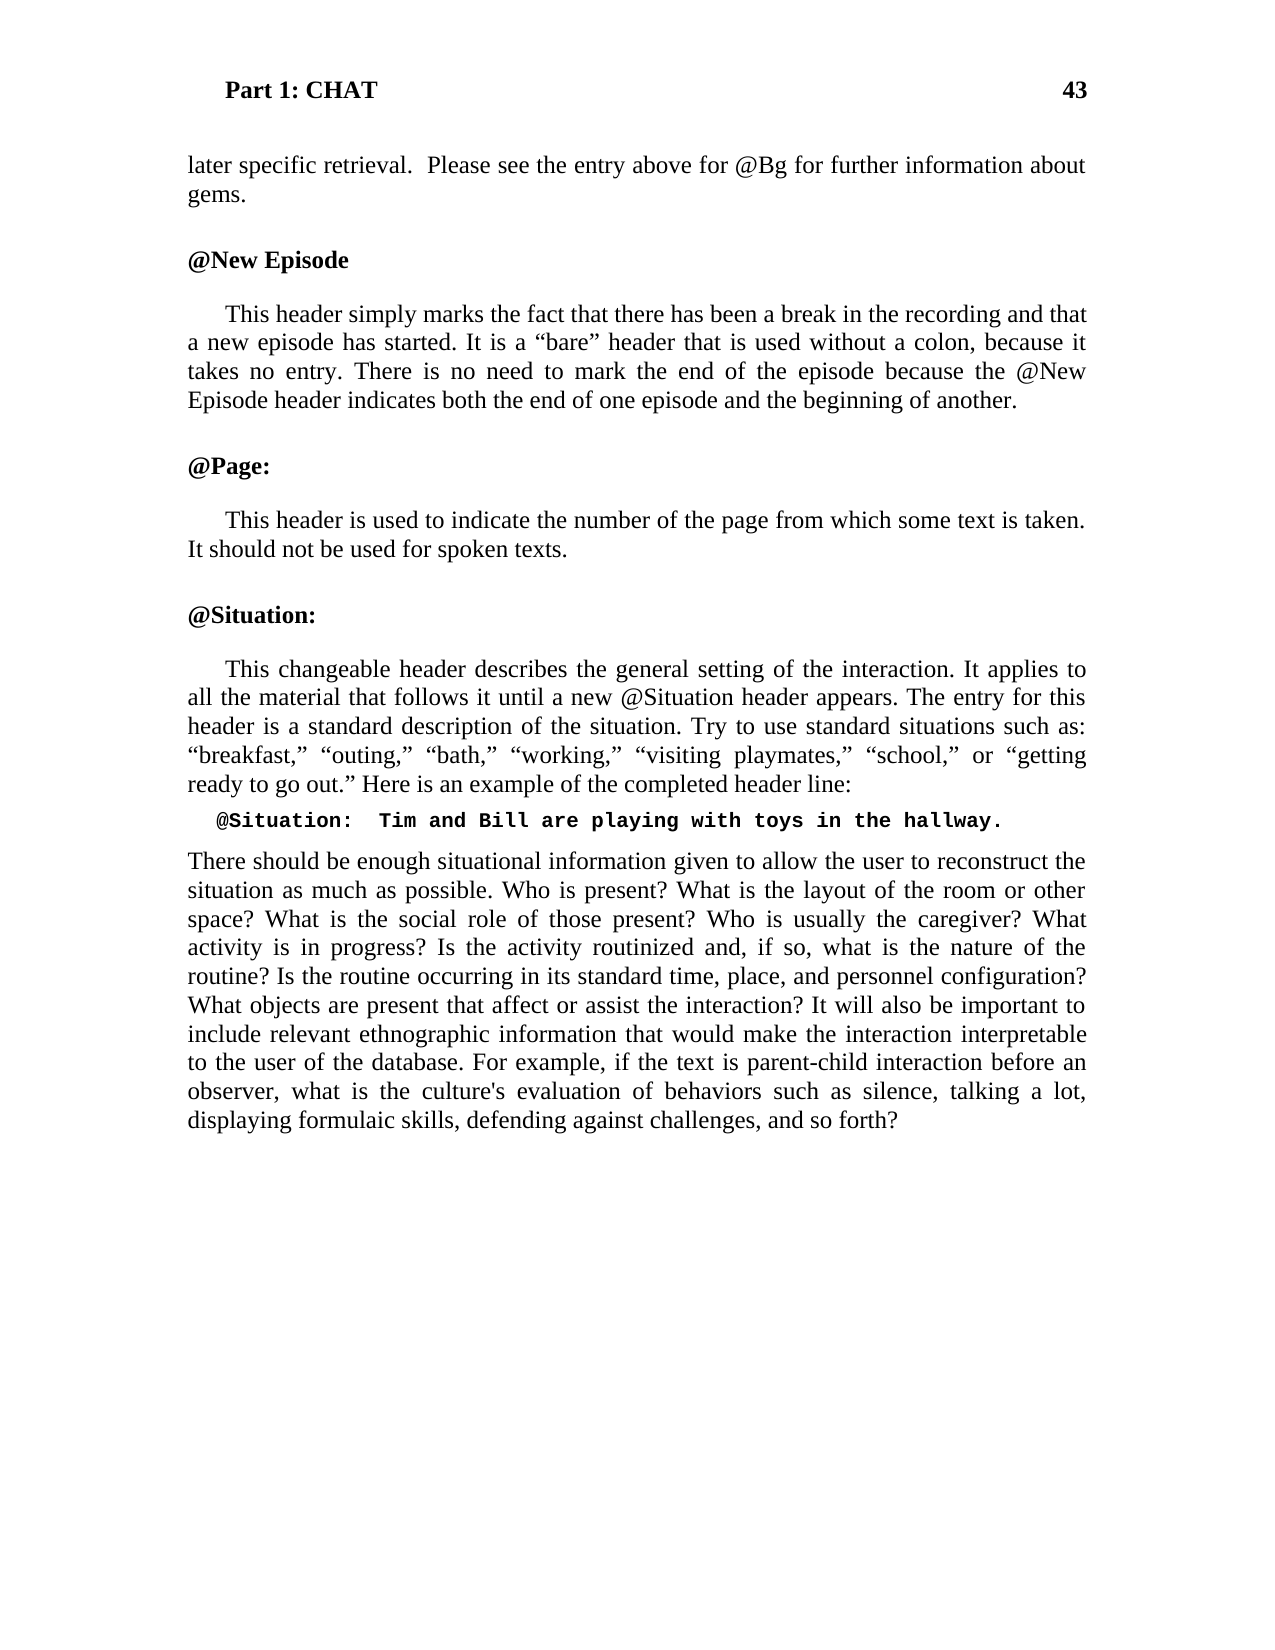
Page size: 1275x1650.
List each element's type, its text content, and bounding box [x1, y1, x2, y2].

text @New Episode [187, 245, 1087, 274]
text @Situation: Tim and Bill are playing with toys in the hallway. [216, 810, 1087, 834]
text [187, 150, 1087, 207]
text @Page: [187, 451, 1087, 480]
text This header is used to indicate the number of the page from which some text is taken. It should not be used for spoken texts. [187, 505, 1087, 562]
text @Situation: [187, 600, 1087, 629]
text This changeable header describes the general setting of the interaction. It applies to all the material that follows it until a new @Situation header appears. The entry for this header is a standard description of the situation. Try to use standard situations such as: “breakfast,” “outing,” “bath,” “working,” “visiting playmates,” “school,” or “getting ready to go out.” Here is an example of the completed header line: [187, 654, 1087, 797]
text There should be enough situational information given to allow the user to reconstruct the situation as much as possible. Who is present? What is the layout of the room or other space? What is the social role of those present? Who is usually the caregiver? What activity is in progress? Is the activity routinized and, if so, what is the nature of the routine? Is the routine occurring in its standard time, place, and personnel configuration? What objects are present that affect or assist the interaction? It will also be important to include relevant ethnographic information that would make the interaction interpretable to the user of the database. For example, if the text is parent-child interaction before an observer, what is the culture's evaluation of behaviors such as silence, talking a lot, displaying formulaic skills, defending against challenges, and so forth? [187, 846, 1087, 1134]
text This header simply marks the fact that there has been a break in the recording and that a new episode has started. It is a “bare” header that is used without a colon, because it takes no entry. There is no need to mark the end of the episode because the @New Episode header indicates both the end of one episode and the beginning of another. [187, 299, 1087, 414]
